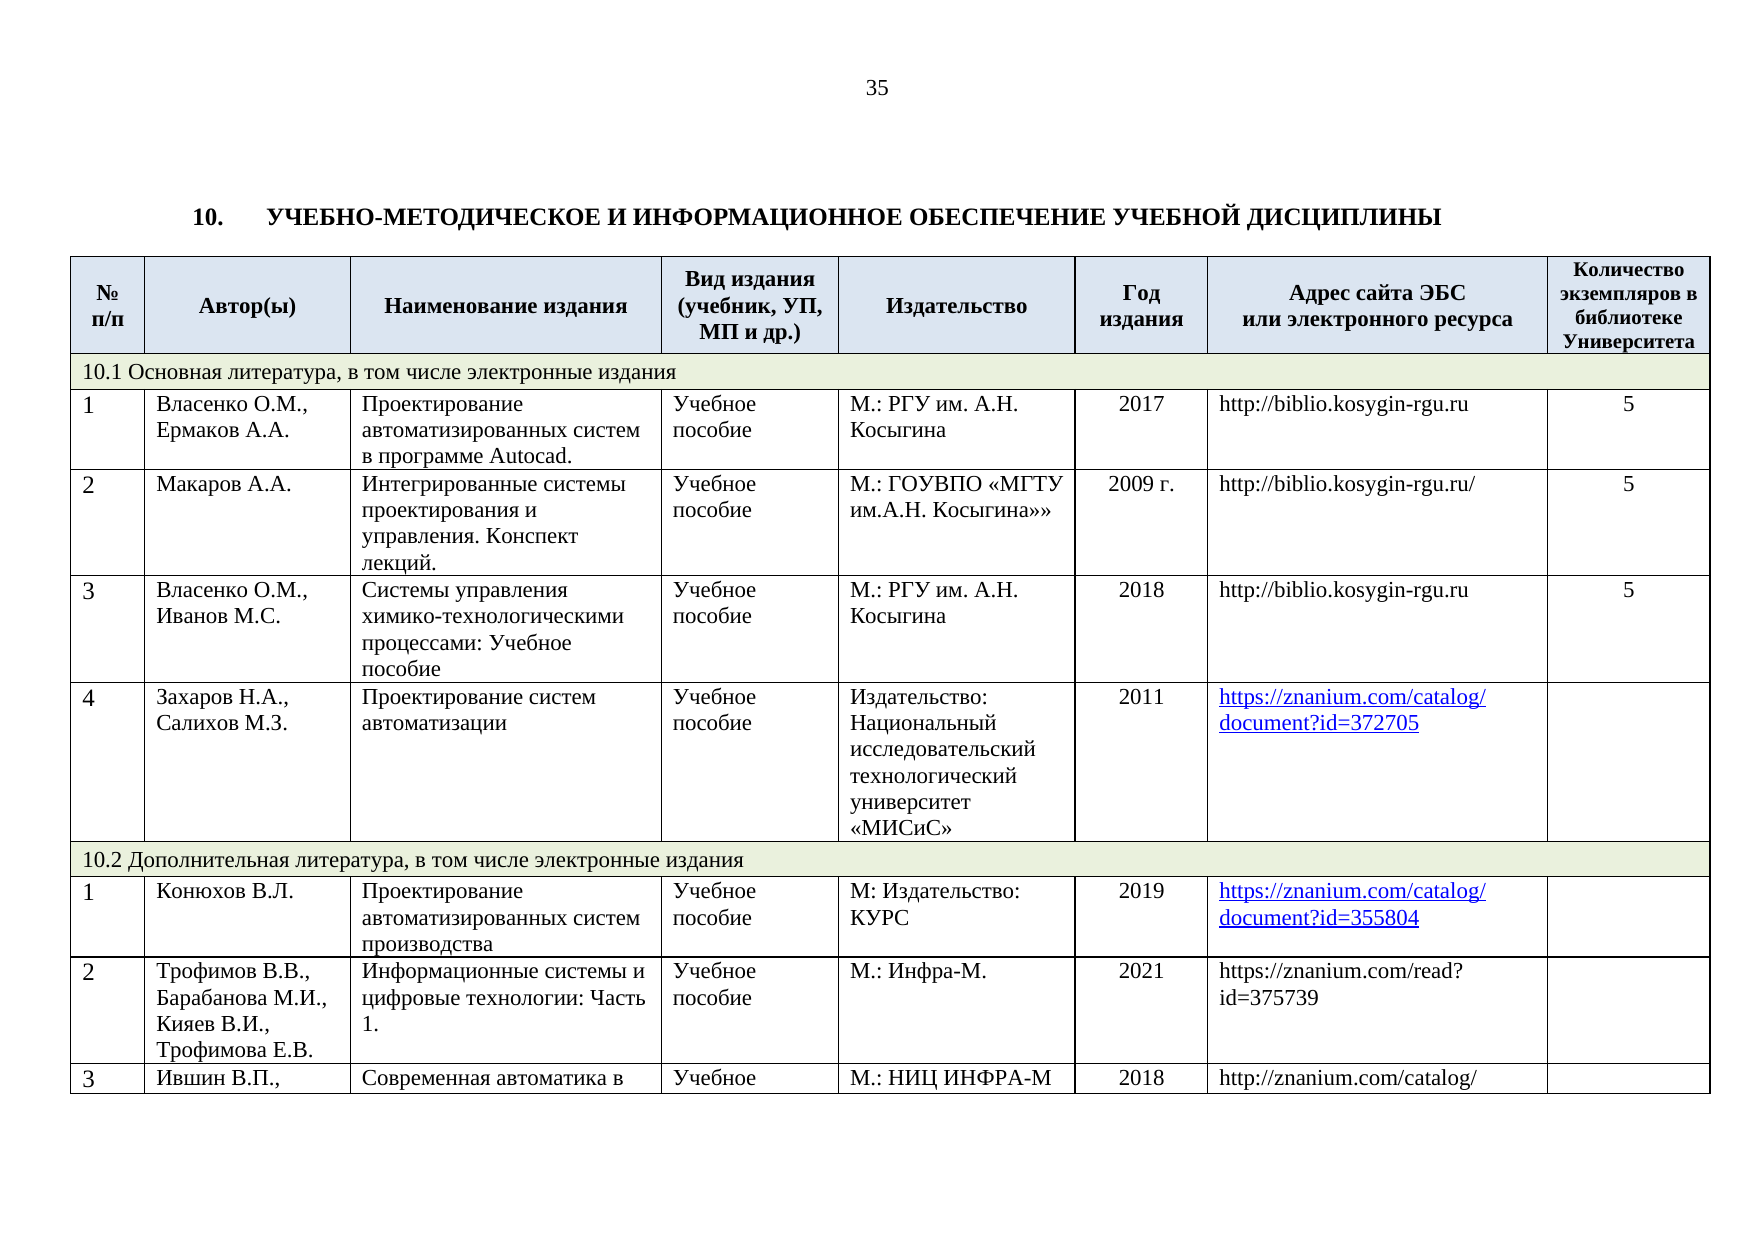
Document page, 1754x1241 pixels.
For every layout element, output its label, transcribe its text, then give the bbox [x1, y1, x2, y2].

table_cell 1 [71, 390, 144, 469]
table_cell 2 [71, 470, 144, 575]
table_cell 5 [1548, 390, 1709, 469]
table_cell 10.2 Дополнительная литература, в том числе электронные издания [71, 842, 1709, 876]
table_cell Трофимов В.В., Барабанова М.И., Кияев В.И., Трофимова Е.В. [145, 958, 350, 1063]
table_cell 2009 г. [1076, 470, 1207, 575]
table_cell М: Издательство: КУРС [839, 877, 1074, 956]
table_cell Захаров Н.А., Салихов М.З. [145, 683, 350, 841]
table_cell 2018 [1076, 1064, 1207, 1093]
table_cell Макаров А.А. [145, 470, 350, 575]
table_cell Учебное пособие [662, 470, 838, 575]
table_cell 4 [71, 683, 144, 841]
table_header Автор(ы) [145, 257, 350, 353]
table_cell Проектирование автоматизированных систем производства [351, 877, 661, 956]
table_cell Проектирование автоматизированных систем в программе Autocad. [351, 390, 661, 469]
table_cell 3 [71, 1064, 144, 1093]
table_cell Системы управления химико-технологическими процессами: Учебное пособие [351, 576, 661, 682]
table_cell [1208, 1064, 1547, 1093]
table_cell М.: Инфра-М. [839, 958, 1074, 1063]
table_cell [1548, 958, 1709, 1063]
table_cell http://biblio.kosygin-rgu.ru/ [1208, 470, 1547, 575]
table_cell Учебное пособие [662, 390, 838, 469]
table_cell Интегрированные системы проектирования и управления. Конспект лекций. [351, 470, 661, 575]
table_cell Учебное пособие [662, 958, 838, 1063]
table_header Год издания [1076, 257, 1207, 353]
table_cell Информационные системы и цифровые технологии: Часть 1. [351, 958, 661, 1063]
table_cell 2017 [1076, 390, 1207, 469]
table_cell 3 [71, 576, 144, 682]
table_cell Власенко О.М., Ермаков А.А. [145, 390, 350, 469]
table_header Вид издания (учебник, УП, МП и др.) [662, 257, 838, 353]
table_header Адрес сайта ЭБС или электронного ресурса [1208, 257, 1547, 353]
table_header Количество экземпляров в библиотеке Университета [1548, 257, 1709, 353]
table_cell М.: ГОУВПО «МГТУ им.А.Н. Косыгина»» [839, 470, 1074, 575]
table_cell [1548, 877, 1709, 956]
table_header Издательство [839, 257, 1074, 353]
table_cell [1548, 1064, 1709, 1093]
table_cell Учебное пособие [662, 683, 838, 841]
table_cell Издательство: Национальный исследовательский технологический университет «МИСиС» [839, 683, 1074, 841]
table_cell https://znanium.com/catalog/document?id=355804 [1208, 877, 1547, 956]
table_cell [839, 1064, 1074, 1093]
table_cell Власенко О.М., Иванов М.С. [145, 576, 350, 682]
table_cell http://biblio.kosygin-rgu.ru [1208, 390, 1547, 469]
table_cell Учебное пособие [662, 877, 838, 956]
table_cell М.: РГУ им. А.Н. Косыгина [839, 390, 1074, 469]
table_cell Учебное пособие [662, 1064, 838, 1093]
table_cell 2018 [1076, 576, 1207, 682]
table_cell https://znanium.com/read?id=375739 [1208, 958, 1547, 1063]
table_cell http://biblio.kosygin-rgu.ru [1208, 576, 1547, 682]
table_cell 1 [71, 877, 144, 956]
table_cell 5 [1548, 470, 1709, 575]
table_cell 2019 [1076, 877, 1207, 956]
table_cell 5 [1548, 576, 1709, 682]
table_cell Конюхов В.Л. [145, 877, 350, 956]
table_cell 10.1 Основная литература, в том числе электронные издания [71, 354, 1709, 389]
table_cell Проектирование систем автоматизации [351, 683, 661, 841]
table_cell 2 [71, 958, 144, 1063]
table_header Наименование издания [351, 257, 661, 353]
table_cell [351, 1064, 661, 1093]
table_cell 2011 [1076, 683, 1207, 841]
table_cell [145, 1064, 350, 1093]
table_cell Учебное пособие [662, 576, 838, 682]
table_cell 2021 [1076, 958, 1207, 1063]
subtitle УЧЕБНО-МЕТОДИЧЕСКОЕ И ИНФОРМАЦИОННОЕ ОБЕСПЕЧЕНИЕ УЧЕБНОЙ ДИСЦИПЛИНЫ [192, 202, 1636, 231]
table_header № п/п [71, 257, 144, 353]
table_cell [1548, 683, 1709, 841]
table_cell https://znanium.com/catalog/document?id=372705 [1208, 683, 1547, 841]
table_cell М.: РГУ им. А.Н. Косыгина [839, 576, 1074, 682]
